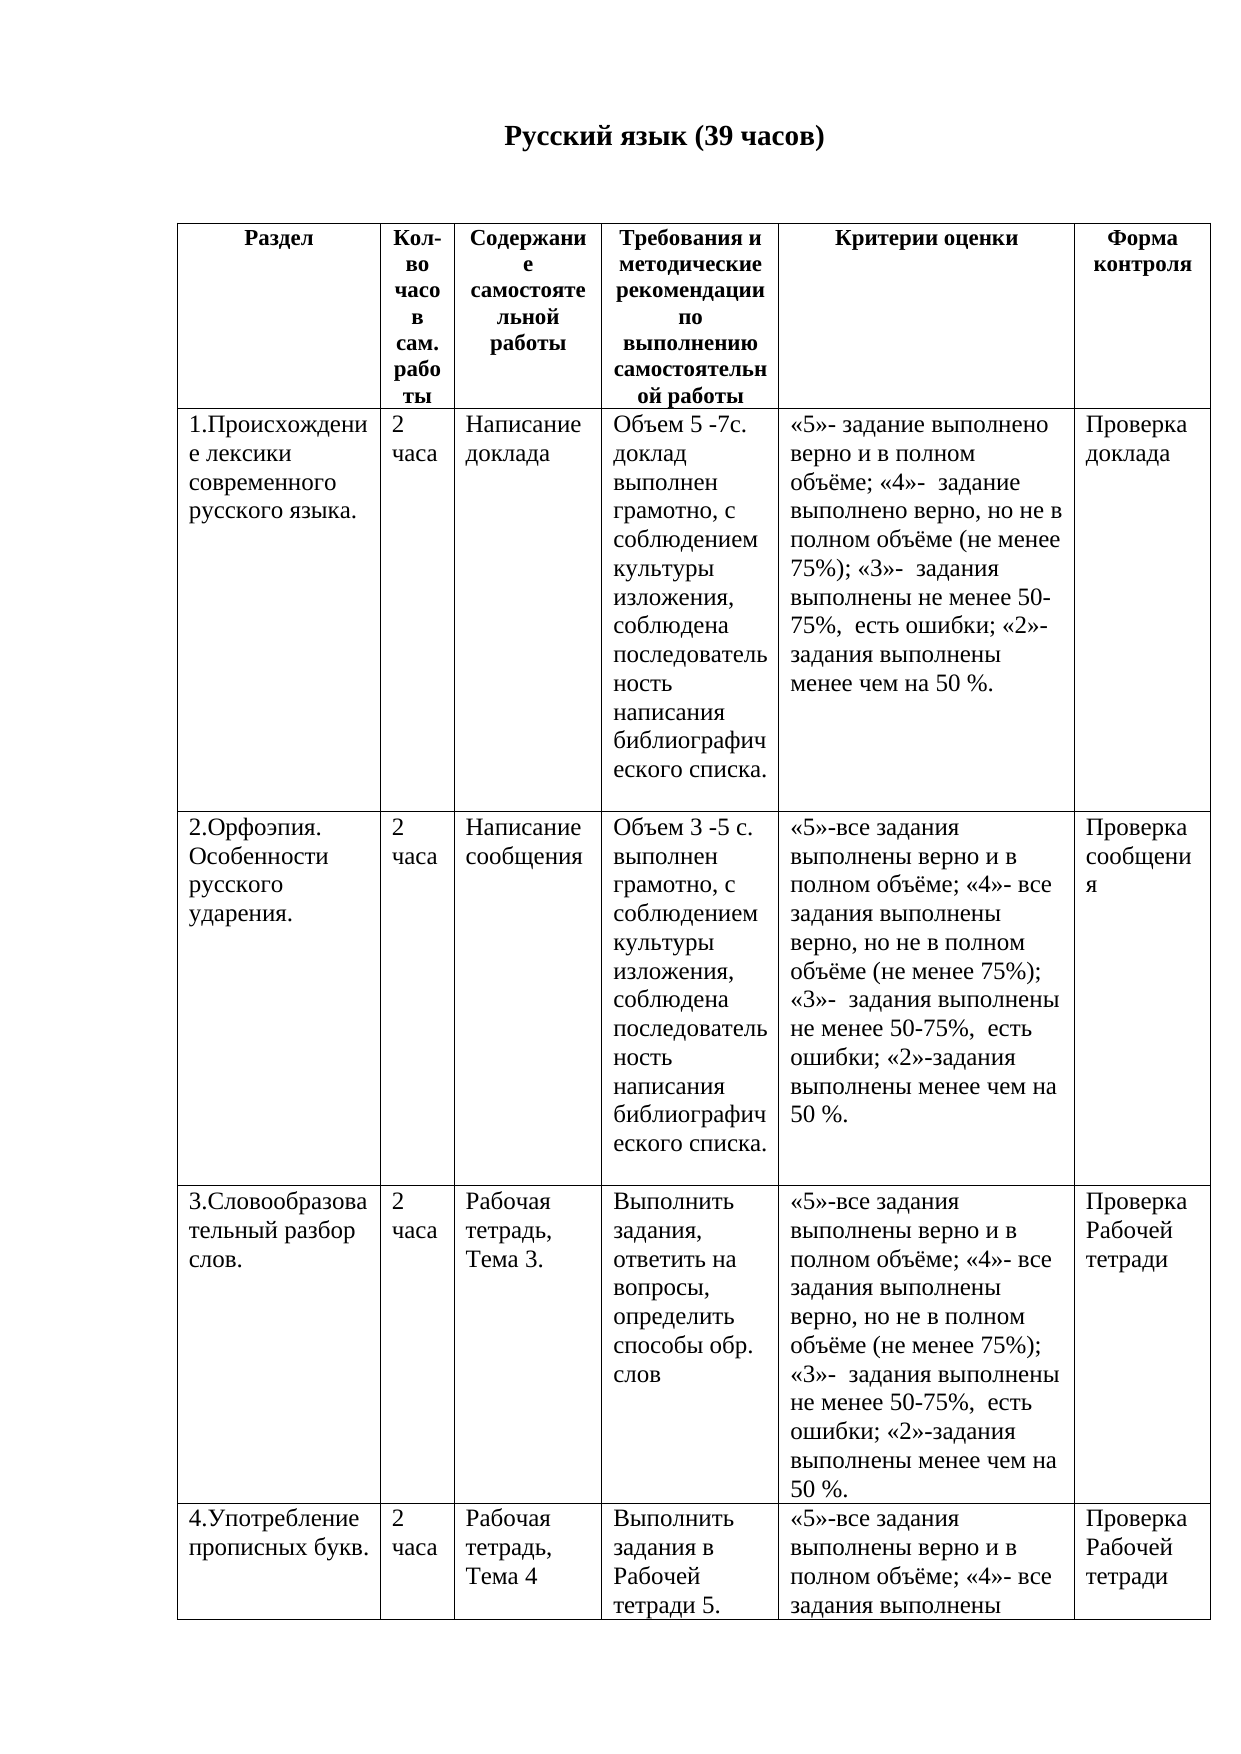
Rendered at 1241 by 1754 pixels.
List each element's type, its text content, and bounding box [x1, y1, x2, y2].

table_cell 2 часа [381, 1504, 454, 1618]
table_header Раздел [178, 224, 380, 408]
table_cell Написание сообщения [455, 812, 601, 1185]
table_cell Написание доклада [455, 409, 601, 811]
table_cell 2.Орфоэпия. Особенности русского ударения. [178, 812, 380, 1185]
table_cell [455, 1504, 601, 1618]
text Русский язык (39 часов) [177, 118, 1152, 152]
table_header Критерии оценки [779, 224, 1074, 408]
table_header Форма контроля [1075, 224, 1210, 408]
table_header Содержание самостоятельной работы [455, 224, 601, 408]
table_cell 2 часа [381, 1186, 454, 1502]
table_header Кол-во часов сам.работы [381, 224, 454, 408]
table_cell Проверка Рабочей тетради [1075, 1186, 1210, 1502]
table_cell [779, 1504, 1074, 1618]
table_cell Объем 5 -7с. доклад выполнен грамотно, с соблюдением культуры изложения, соблюдена последовательность написания библиографического списка. [602, 409, 778, 811]
table_cell Рабочая тетрадь, Тема 3. [455, 1186, 601, 1502]
table_header Требования и методические рекомендации по выполнению самостоятельной работы [602, 224, 778, 408]
table_cell Проверка доклада [1075, 409, 1210, 811]
table_cell «5»- задание выполнено верно и в полном объёме; «4»- задание выполнено верно, но не в полном объёме (не менее 75%); «3»- задания выполнены не менее 50-75%, есть ошибки; «2»-задания выполнены менее чем на 50 %. [779, 409, 1074, 811]
table_cell Проверка сообщения [1075, 812, 1210, 1185]
table_cell 2 часа [381, 812, 454, 1185]
table_cell Объем 3 -5 с. выполнен грамотно, с соблюдением культуры изложения, соблюдена последовательность написания библиографического списка. [602, 812, 778, 1185]
table_cell Выполнить задания, ответить на вопросы, определить способы обр. слов [602, 1186, 778, 1502]
table_cell 1.Происхождение лексики современного русского языка. [178, 409, 380, 811]
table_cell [602, 1504, 778, 1618]
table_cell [178, 1504, 380, 1618]
table_cell 2 часа [381, 409, 454, 811]
table_cell 3.Словообразовательный разбор слов. [178, 1186, 380, 1502]
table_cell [1075, 1504, 1210, 1618]
